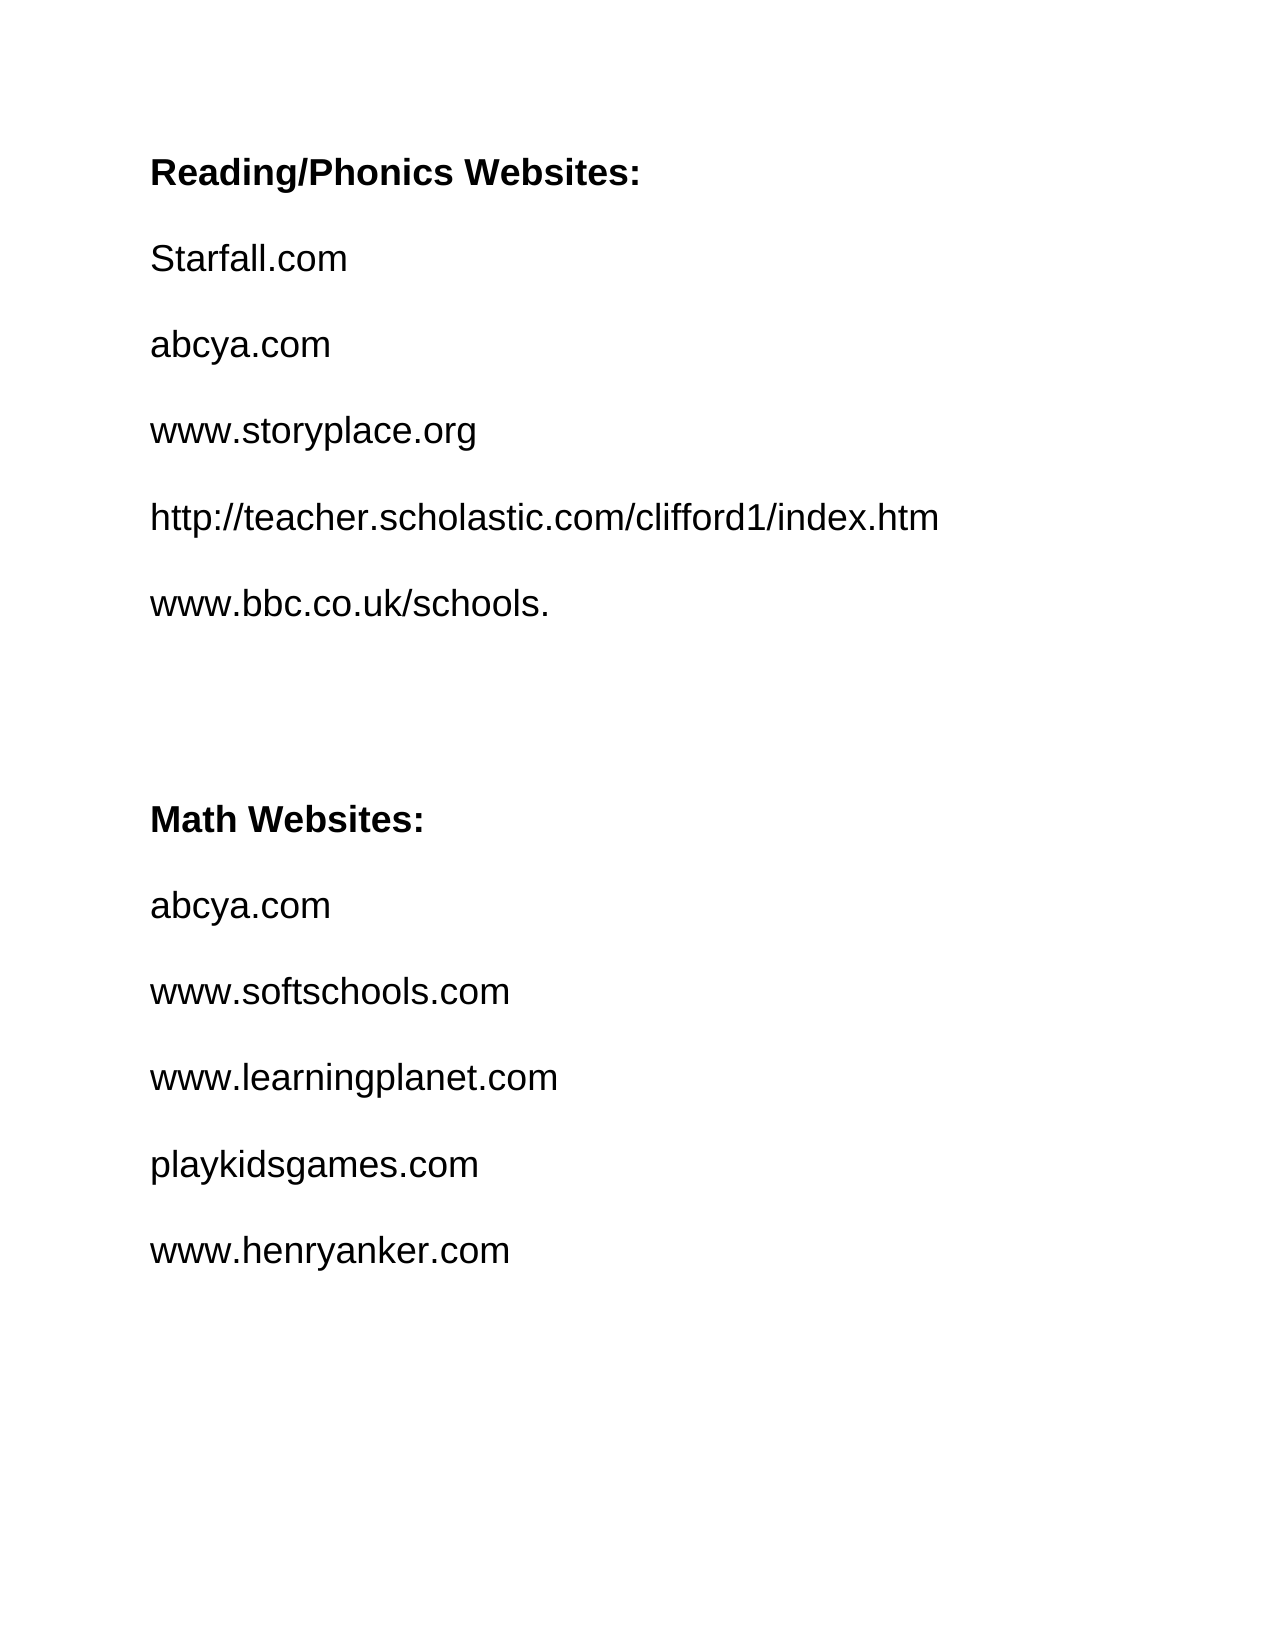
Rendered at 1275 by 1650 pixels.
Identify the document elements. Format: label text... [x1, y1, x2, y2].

text playkidsgames.com [150, 1142, 1125, 1185]
text Reading/Phonics Websites: [150, 150, 1125, 193]
text www.bbc.co.uk/schools. [150, 581, 1125, 624]
text Math Websites: [150, 797, 1125, 840]
text Starfall.com [150, 236, 1125, 279]
text abcya.com [150, 883, 1125, 926]
text www.softschools.com [150, 969, 1125, 1012]
text www.henryanker.com [150, 1228, 1125, 1271]
text abcya.com [150, 322, 1125, 366]
text http://teacher.scholastic.com/clifford1/index.htm [150, 495, 1125, 538]
text www.learningplanet.com [150, 1056, 1125, 1099]
text www.storyplace.org [150, 409, 1125, 452]
